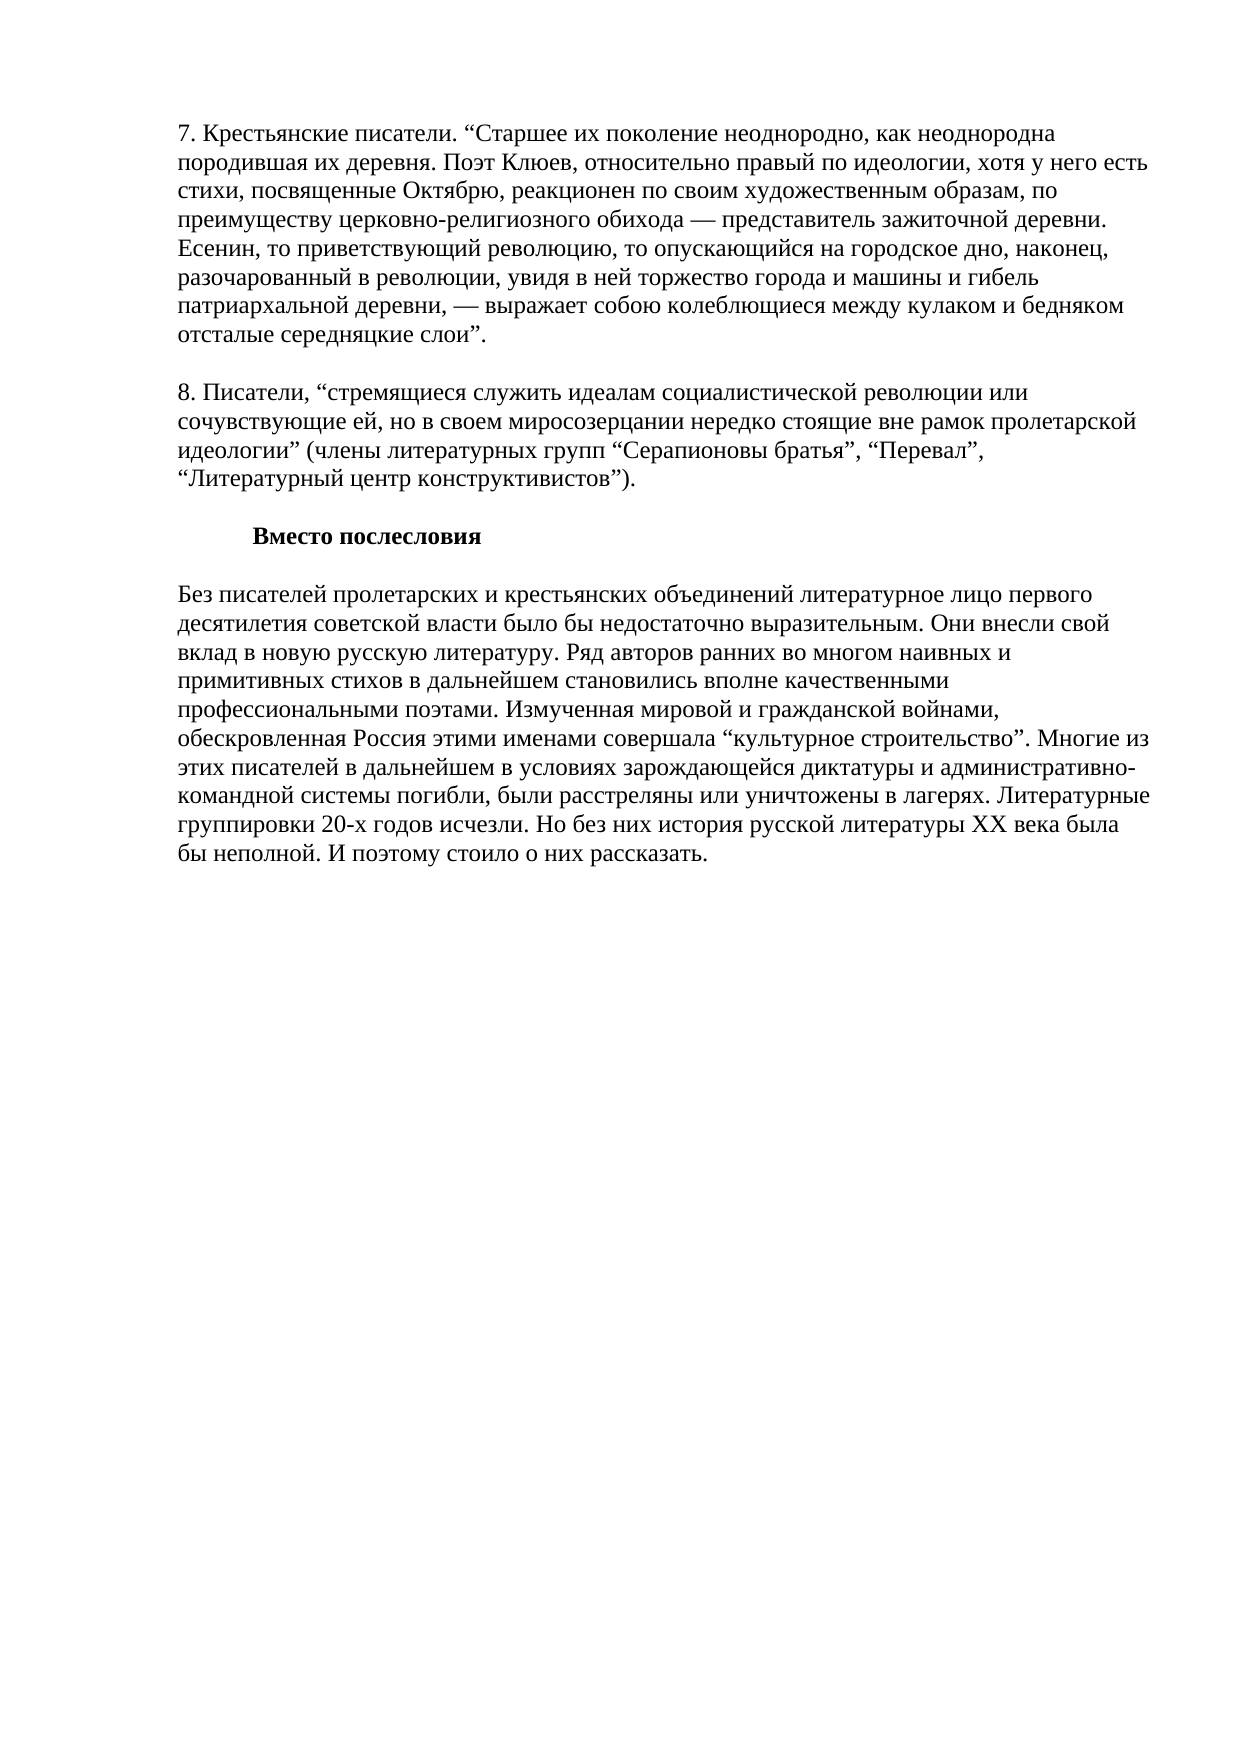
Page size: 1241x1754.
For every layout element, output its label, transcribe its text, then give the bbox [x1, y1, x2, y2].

text Вместо послесловия [252, 521, 1152, 550]
text 8. Писатели, “стремящиеся служить идеалам социалистической революции или сочувствующие ей, но в своем миросозерцании нередко стоящие вне рамок пролетарской идеологии” (члены литературных групп “Серапионовы братья”, “Перевал”, “Литературный центр конструктивистов”). [177, 377, 1152, 492]
text Без писателей пролетарских и крестьянских объединений литературное лицо первого десятилетия советской власти было бы недостаточно выразительным. Они внесли свой вклад в новую русскую литературу. Ряд авторов ранних во многом наивных и примитивных стихов в дальнейшем становились вполне качественными профессиональными поэтами. Измученная мировой и гражданской войнами, обескровленная Россия этими именами совершала “культурное строительство”. Многие из этих писателей в дальнейшем в условиях зарождающейся диктатуры и административно-командной системы погибли, были расстреляны или уничтожены в лагерях. Литературные группировки 20-х годов исчезли. Но без них история русской литературы XX века была бы неполной. И поэтому стоило о них рассказать. [177, 579, 1152, 867]
text 7. Крестьянские писатели. “Старшее их поколение неоднородно, как неоднородна породившая их деревня. Поэт Клюев, относительно правый по идеологии, хотя у него есть стихи, посвященные Октябрю, реакционен по своим художественным образам, по преимуществу церковно-религиозного обихода — представитель зажиточной деревни. Есенин, то приветствующий революцию, то опускающийся на городское дно, наконец, разочарованный в революции, увидя в ней торжество города и машины и гибель патриархальной деревни, — выражает собою колеблющиеся между кулаком и бедняком отсталые середняцкие слои”. [177, 118, 1152, 348]
